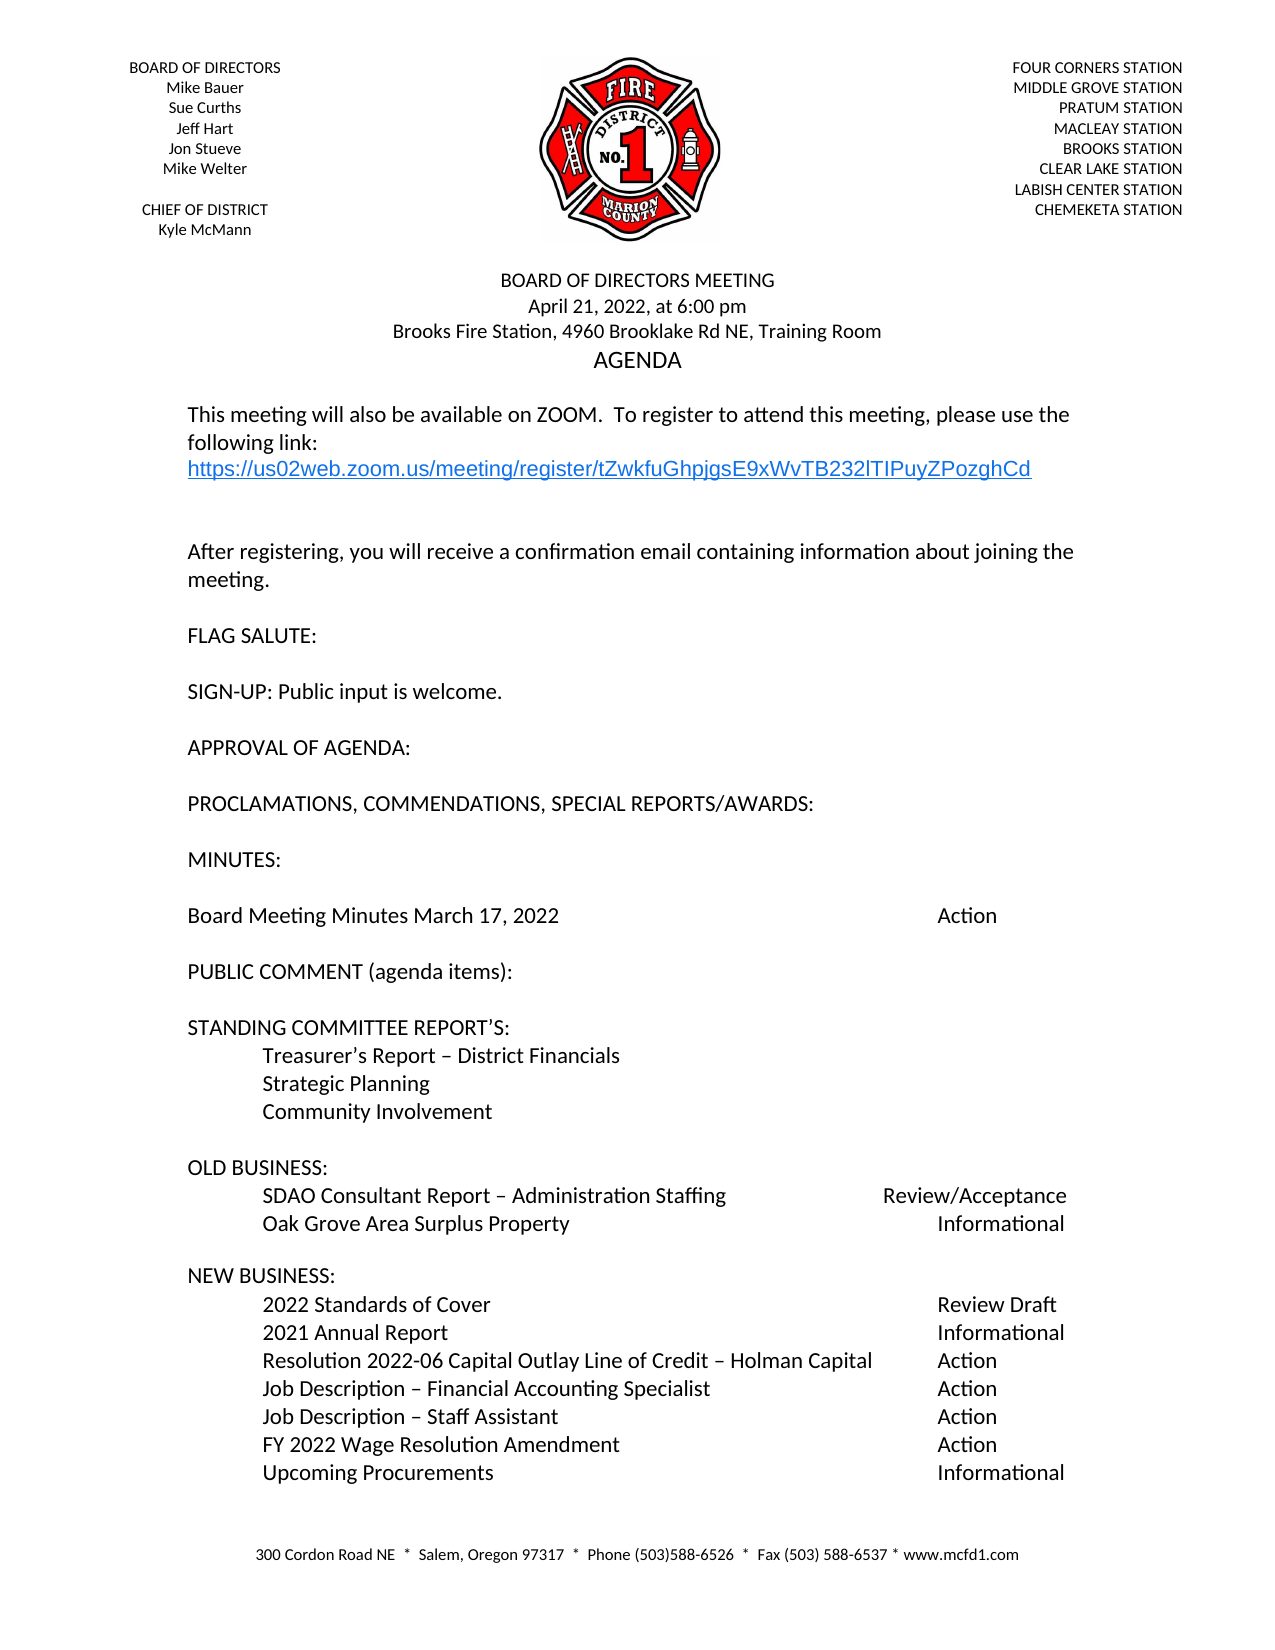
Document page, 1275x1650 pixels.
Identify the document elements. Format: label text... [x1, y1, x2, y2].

text Job Description – Staff Assistant Action [187, 1402, 1087, 1430]
picture [539, 57, 721, 242]
text After registering, you will receive a confirmation email containing information about joining the meeting. [187, 537, 1087, 593]
text Oak Grove Area Surplus Property Informational [187, 1209, 1087, 1238]
text Treasurer’s Report – District Financials [187, 1041, 1087, 1069]
text PUBLIC COMMENT (agenda items): [187, 957, 1087, 985]
text April 21, 2022, at 6:00 pm [187, 293, 1087, 318]
text 2022 Standards of Cover Review Draft [187, 1290, 1087, 1318]
text PROCLAMATIONS, COMMENDATIONS, SPECIAL REPORTS/AWARDS: [187, 789, 1087, 817]
text Brooks Fire Station, 4960 Brooklake Rd NE, Training Room [187, 318, 1087, 344]
text Community Involvement [187, 1097, 1087, 1126]
text FY 2022 Wage Resolution Amendment Action [187, 1430, 1087, 1458]
text OLD BUSINESS: [187, 1153, 1087, 1182]
text MINUTES: [187, 845, 1087, 873]
text SIGN-UP: Public input is welcome. [187, 677, 1087, 705]
text SDAO Consultant Report – Administration Staffing Review/Acceptance [187, 1182, 1087, 1209]
text Resolution 2022-06 Capital Outlay Line of Credit – Holman Capital Action [187, 1346, 1087, 1374]
text NEW BUSINESS: [187, 1262, 1087, 1290]
text Board Meeting Minutes March 17, 2022 Action [187, 901, 1087, 929]
text 2021 Annual Report Informational [187, 1318, 1087, 1346]
text This meeting will also be available on ZOOM. To register to attend this meeting, please use the following link: https://us02web.zoom.us/meeting/register/tZwkfuGhpjgsE9xWvTB232lTIPuyZPozghCd [187, 400, 1087, 481]
text STANDING COMMITTEE REPORT’S: [187, 1013, 1087, 1041]
text Job Description – Financial Accounting Specialist Action [187, 1374, 1087, 1402]
text Strategic Planning [187, 1069, 1087, 1097]
subtitle BOARD OF DIRECTORS MEETING [187, 268, 1087, 293]
text FLAG SALUTE: [187, 621, 1087, 649]
text Upcoming Procurements Informational [187, 1458, 1087, 1486]
text APPROVAL OF AGENDA: [187, 733, 1087, 761]
text AGENDA [187, 344, 1087, 374]
